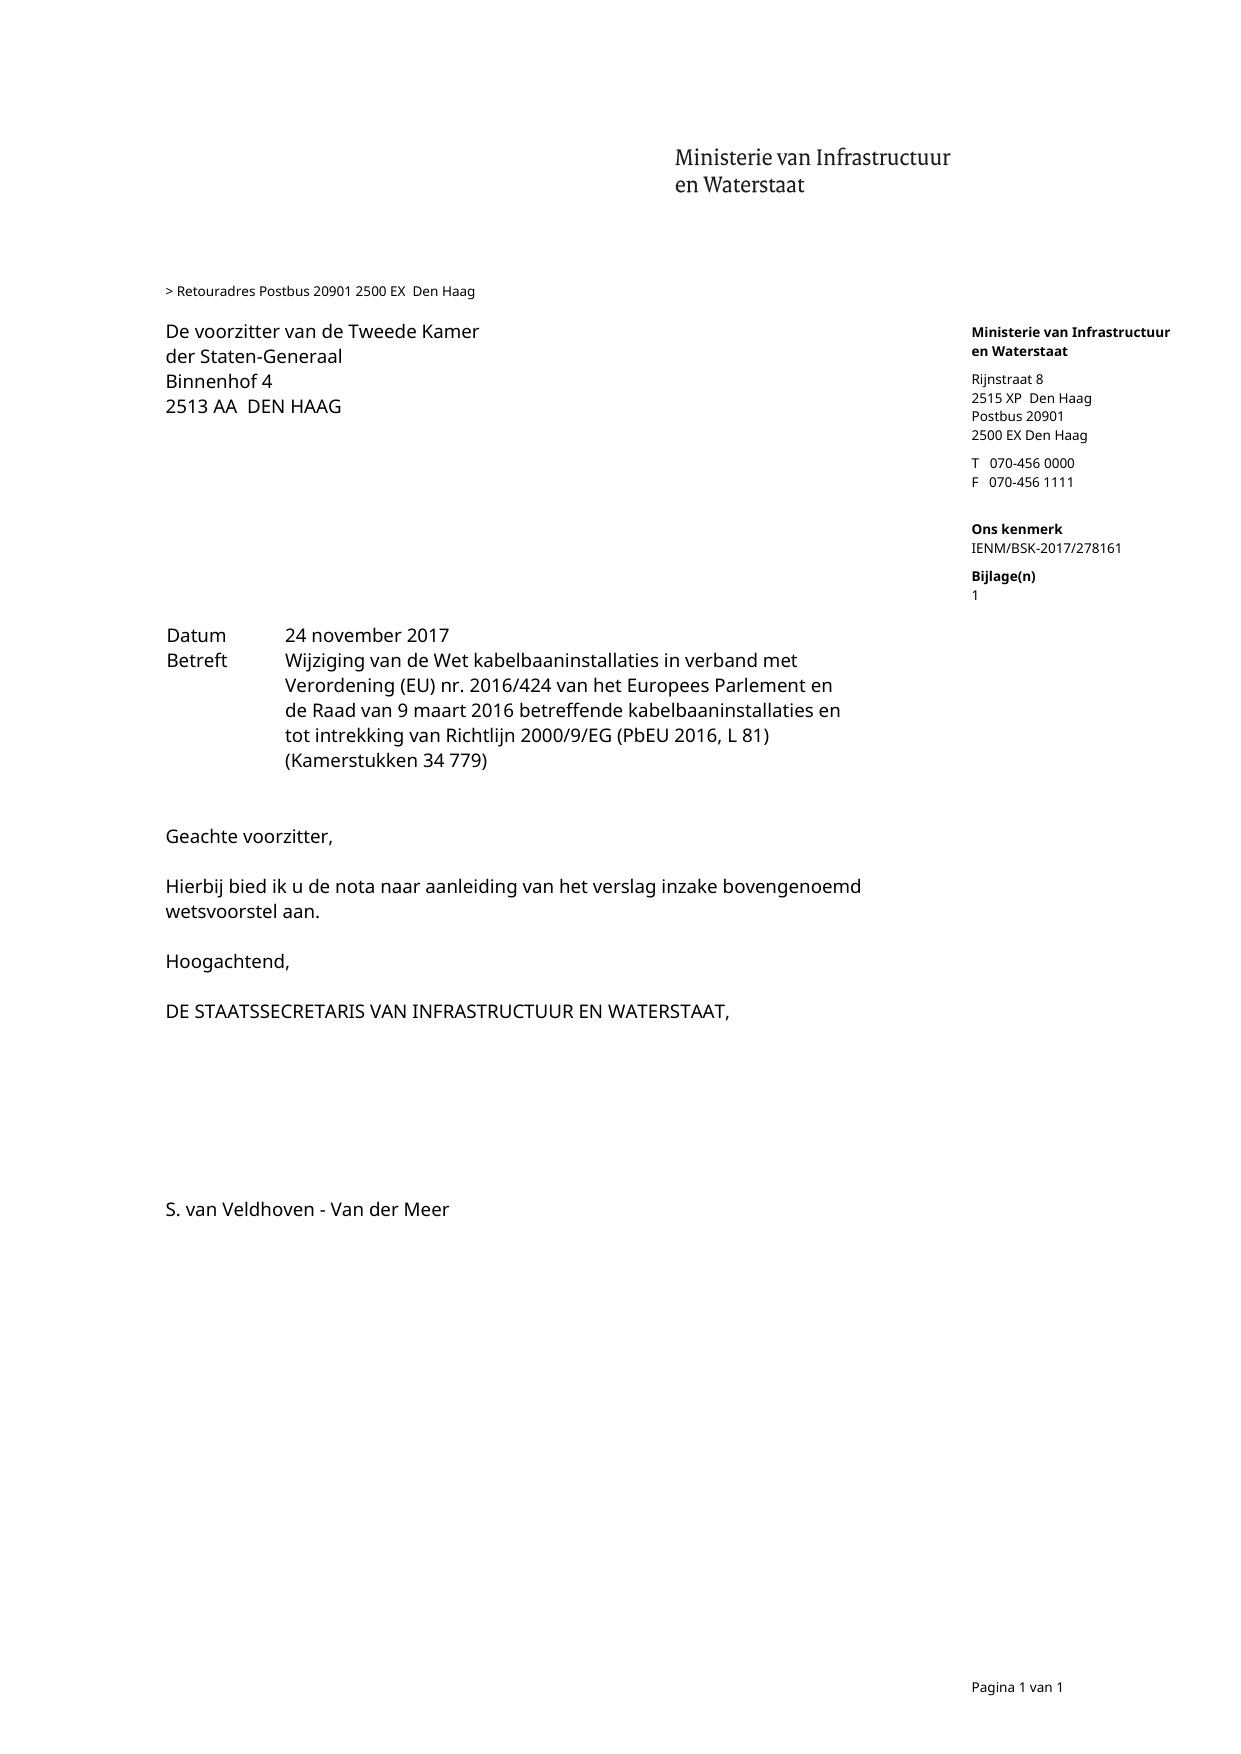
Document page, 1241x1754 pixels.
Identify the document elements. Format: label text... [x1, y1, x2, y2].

text DE STAATSSECRETARIS VAN INFRASTRUCTUUR EN WATERSTAAT, [165, 998, 951, 1023]
text Geachte voorzitter, [165, 823, 951, 848]
text Hierbij bied ik u de nota naar aanleiding van het verslag inzake bovengenoemd wetsvoorstel aan. [165, 873, 951, 923]
text S. van Veldhoven - Van der Meer [165, 1196, 951, 1221]
picture [658, 0, 1043, 260]
text Hoogachtend, [165, 948, 951, 973]
